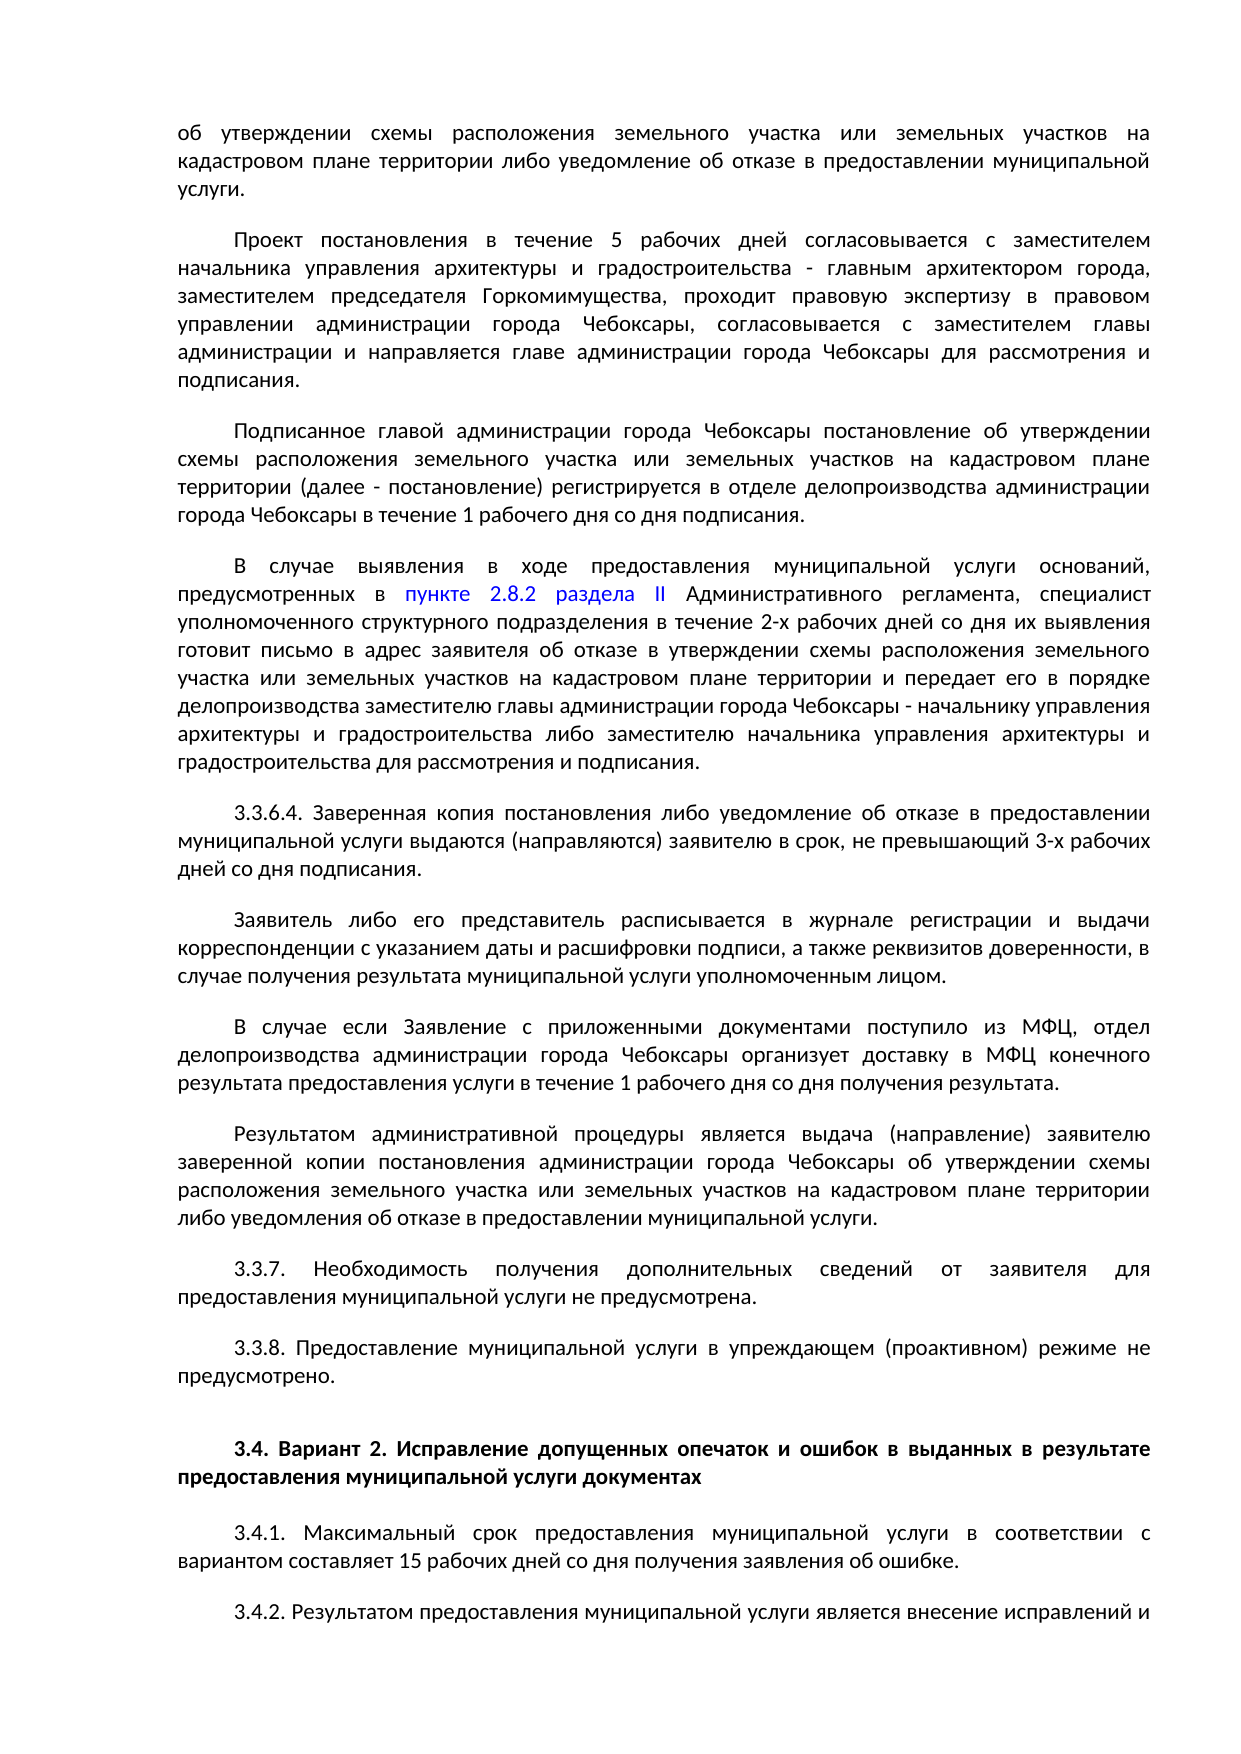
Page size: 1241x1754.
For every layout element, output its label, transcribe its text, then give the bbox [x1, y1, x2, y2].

text 3.3.6.4. Заверенная копия постановления либо уведомление об отказе в предоставлении муниципальной услуги выдаются (направляются) заявителю в срок, не превышающий 3-х рабочих дней со дня подписания. [177, 798, 1152, 882]
text 3.3.7. Необходимость получения дополнительных сведений от заявителя для предоставления муниципальной услуги не предусмотрена. [177, 1254, 1152, 1310]
text В случае выявления в ходе предоставления муниципальной услуги оснований, предусмотренных в пункте 2.8.2 раздела II Административного регламента, специалист уполномоченного структурного подразделения в течение 2-х рабочих дней со дня их выявления готовит письмо в адрес заявителя об отказе в утверждении схемы расположения земельного участка или земельных участков на кадастровом плане территории и передает его в порядке делопроизводства заместителю главы администрации города Чебоксары - начальнику управления архитектуры и градостроительства либо заместителю начальника управления архитектуры и градостроительства для рассмотрения и подписания. [177, 551, 1152, 775]
text Заявитель либо его представитель расписывается в журнале регистрации и выдачи корреспонденции с указанием даты и расшифровки подписи, а также реквизитов доверенности, в случае получения результата муниципальной услуги уполномоченным лицом. [177, 905, 1152, 989]
title 3.4. Вариант 2. Исправление допущенных опечаток и ошибок в выданных в результате предоставления муниципальной услуги документах [177, 1434, 1152, 1490]
text 3.3.8. Предоставление муниципальной услуги в упреждающем (проактивном) режиме не предусмотрено. [177, 1333, 1152, 1389]
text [177, 118, 1152, 202]
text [177, 1597, 1152, 1625]
text 3.4.1. Максимальный срок предоставления муниципальной услуги в соответствии с вариантом составляет 15 рабочих дней со дня получения заявления об ошибке. [177, 1518, 1152, 1574]
text Результатом административной процедуры является выдача (направление) заявителю заверенной копии постановления администрации города Чебоксары об утверждении схемы расположения земельного участка или земельных участков на кадастровом плане территории либо уведомления об отказе в предоставлении муниципальной услуги. [177, 1119, 1152, 1231]
text Проект постановления в течение 5 рабочих дней согласовывается с заместителем начальника управления архитектуры и градостроительства - главным архитектором города, заместителем председателя Горкомимущества, проходит правовую экспертизу в правовом управлении администрации города Чебоксары, согласовывается с заместителем главы администрации и направляется главе администрации города Чебоксары для рассмотрения и подписания. [177, 225, 1152, 393]
text Подписанное главой администрации города Чебоксары постановление об утверждении схемы расположения земельного участка или земельных участков на кадастровом плане территории (далее - постановление) регистрируется в отделе делопроизводства администрации города Чебоксары в течение 1 рабочего дня со дня подписания. [177, 416, 1152, 528]
text В случае если Заявление с приложенными документами поступило из МФЦ, отдел делопроизводства администрации города Чебоксары организует доставку в МФЦ конечного результата предоставления услуги в течение 1 рабочего дня со дня получения результата. [177, 1012, 1152, 1096]
